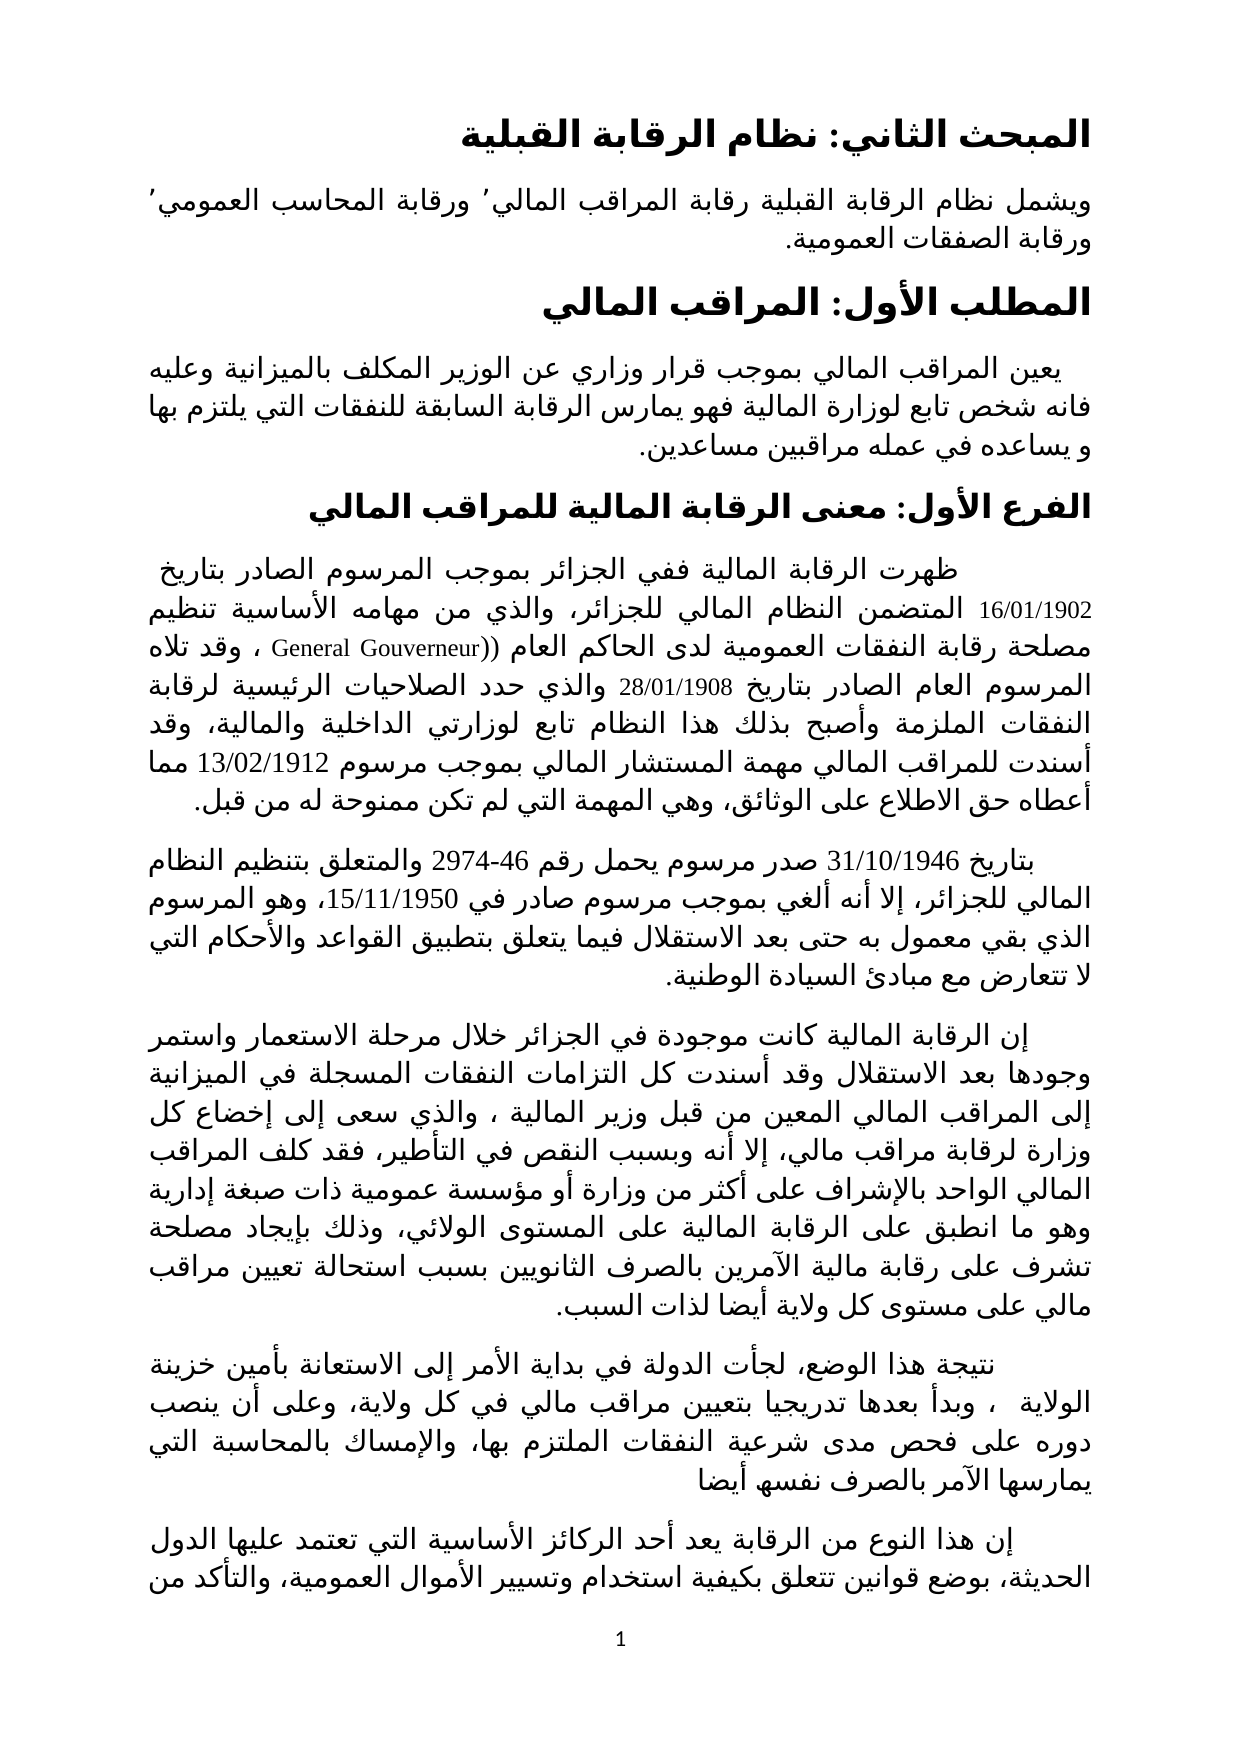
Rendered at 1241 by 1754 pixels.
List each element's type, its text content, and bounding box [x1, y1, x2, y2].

text ويشمل نظام الرقابة القبلية رقابة المراقب المالي٬ ورقابة المحاسب العمومي٬ ورقابة الصفقات العمومية. [148, 183, 1092, 255]
text المطلب الأول: المراقب المالي [148, 281, 1092, 324]
text نتیجة ھذا الوضع، لجأت الدولة في بدایة الأمر إلى الاستعانة بأمین خزینة الولایة ، وبدأ بعدھا تدریجیا بتعیین مراقب مالي في كل ولایة، وعلى أن ینصب دوره على فحص مدى شرعیة النفقات الملتزم بھا، والإمساك بالمحاسبة التي یمارسھا الآمر بالصرف نفسھ أیضا [148, 1347, 1092, 1496]
text إن الرقابة المالیة كانت موجودة في الجزائر خلال مرحلة الاستعمار واستمر وجودھا بعد الاستقلال وقد أسندت كل التزامات النفقات المسجلة في المیزانیة إلى المراقب المالي المعین من قبل وزیر المالیة ، والذي سعى إلى إخضاع كل وزارة لرقابة مراقب مالي، إلا أنه وبسبب النقص في التأطیر، فقد كلف المراقب المالي الواحد بالإشراف على أكثر من وزارة أو مؤسسة عمومیة ذات صبغة إداریة وھو ما انطبق على الرقابة المالیة على المستوى الولائي، وذلك بإیجاد مصلحة تشرف على رقابة مالیة الآمرین بالصرف الثانویین بسبب استحالة تعیین مراقب مالي على مستوى كل ولایة أیضا لذات السبب. [148, 1018, 1092, 1321]
text الفرع الأول: معنى الرقابة المالية للمراقب المالي [148, 487, 1092, 526]
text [148, 1522, 1092, 1594]
text ظهرت الرقابة المالیة ففي الجزائر بموجب المرسوم الصادر بتاریخ 16/01/1902 المتضمن النظام المالي للجزائر، والذي من مهامه الأساسیة تنظیم مصلحة رقابة النفقات العمومیة لدى الحاكم العام ((General Gouverneur ، وقد تلاه المرسوم العام الصادر بتاریخ 28/01/1908 والذي حدد الصلاحیات الرئیسیة لرقابة النفقات الملزمة وأصبح بذلك ھذا النظام تابع لوزارتي الداخلیة والمالیة، وقد أسندت للمراقب المالي مهمة المستشار المالي بموجب مرسوم 13/02/1912 مما أعطاه حق الاطلاع على الوثائق، وھي المهمة التي لم تكن ممنوحة له من قبل. [148, 552, 1092, 817]
text المبحث الثاني: نظام الرقابة القبلية [148, 112, 1092, 155]
text يعين المراقب المالي بموجب قرار وزاري عن الوزير المكلف بالميزانية وعليه فانه شخص تابع لوزارة المالية فهو يمارس الرقابة السابقة للنفقات التي يلتزم بها و يساعده في عمله مراقبين مساعدين. [148, 351, 1092, 462]
text بتاریخ 31/10/1946 صدر مرسوم یحمل رقم 46-2974 والمتعلق بتنظیم النظام المالي للجزائر، إلا أنه ألغي بموجب مرسوم صادر في 15/11/1950، وھو المرسوم الذي بقي معمول به حتى بعد الاستقلال فیما یتعلق بتطبیق القواعد والأحكام التي لا تتعارض مع مبادئ السیادة الوطنیة. [148, 843, 1092, 992]
